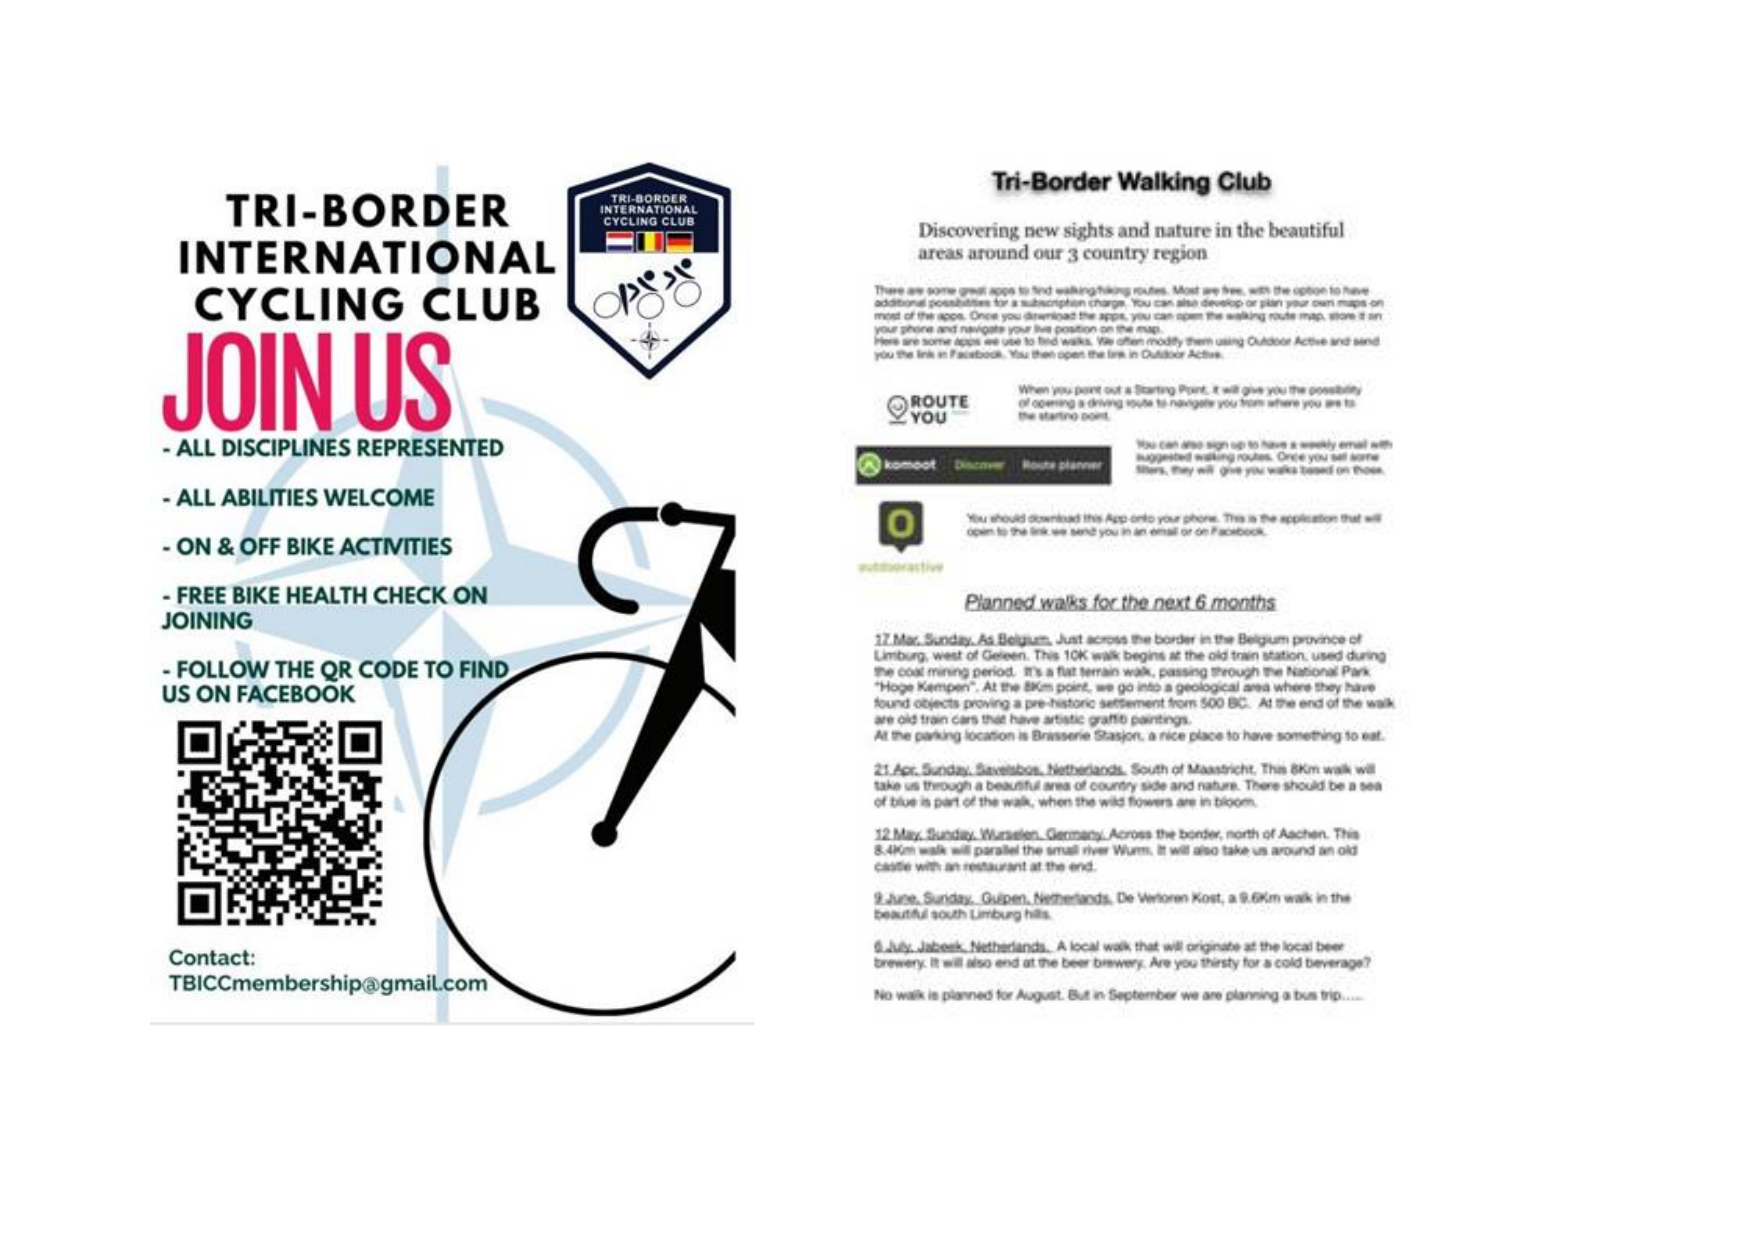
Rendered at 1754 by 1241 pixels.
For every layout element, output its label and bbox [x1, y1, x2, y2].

picture [150, 150, 1514, 1029]
